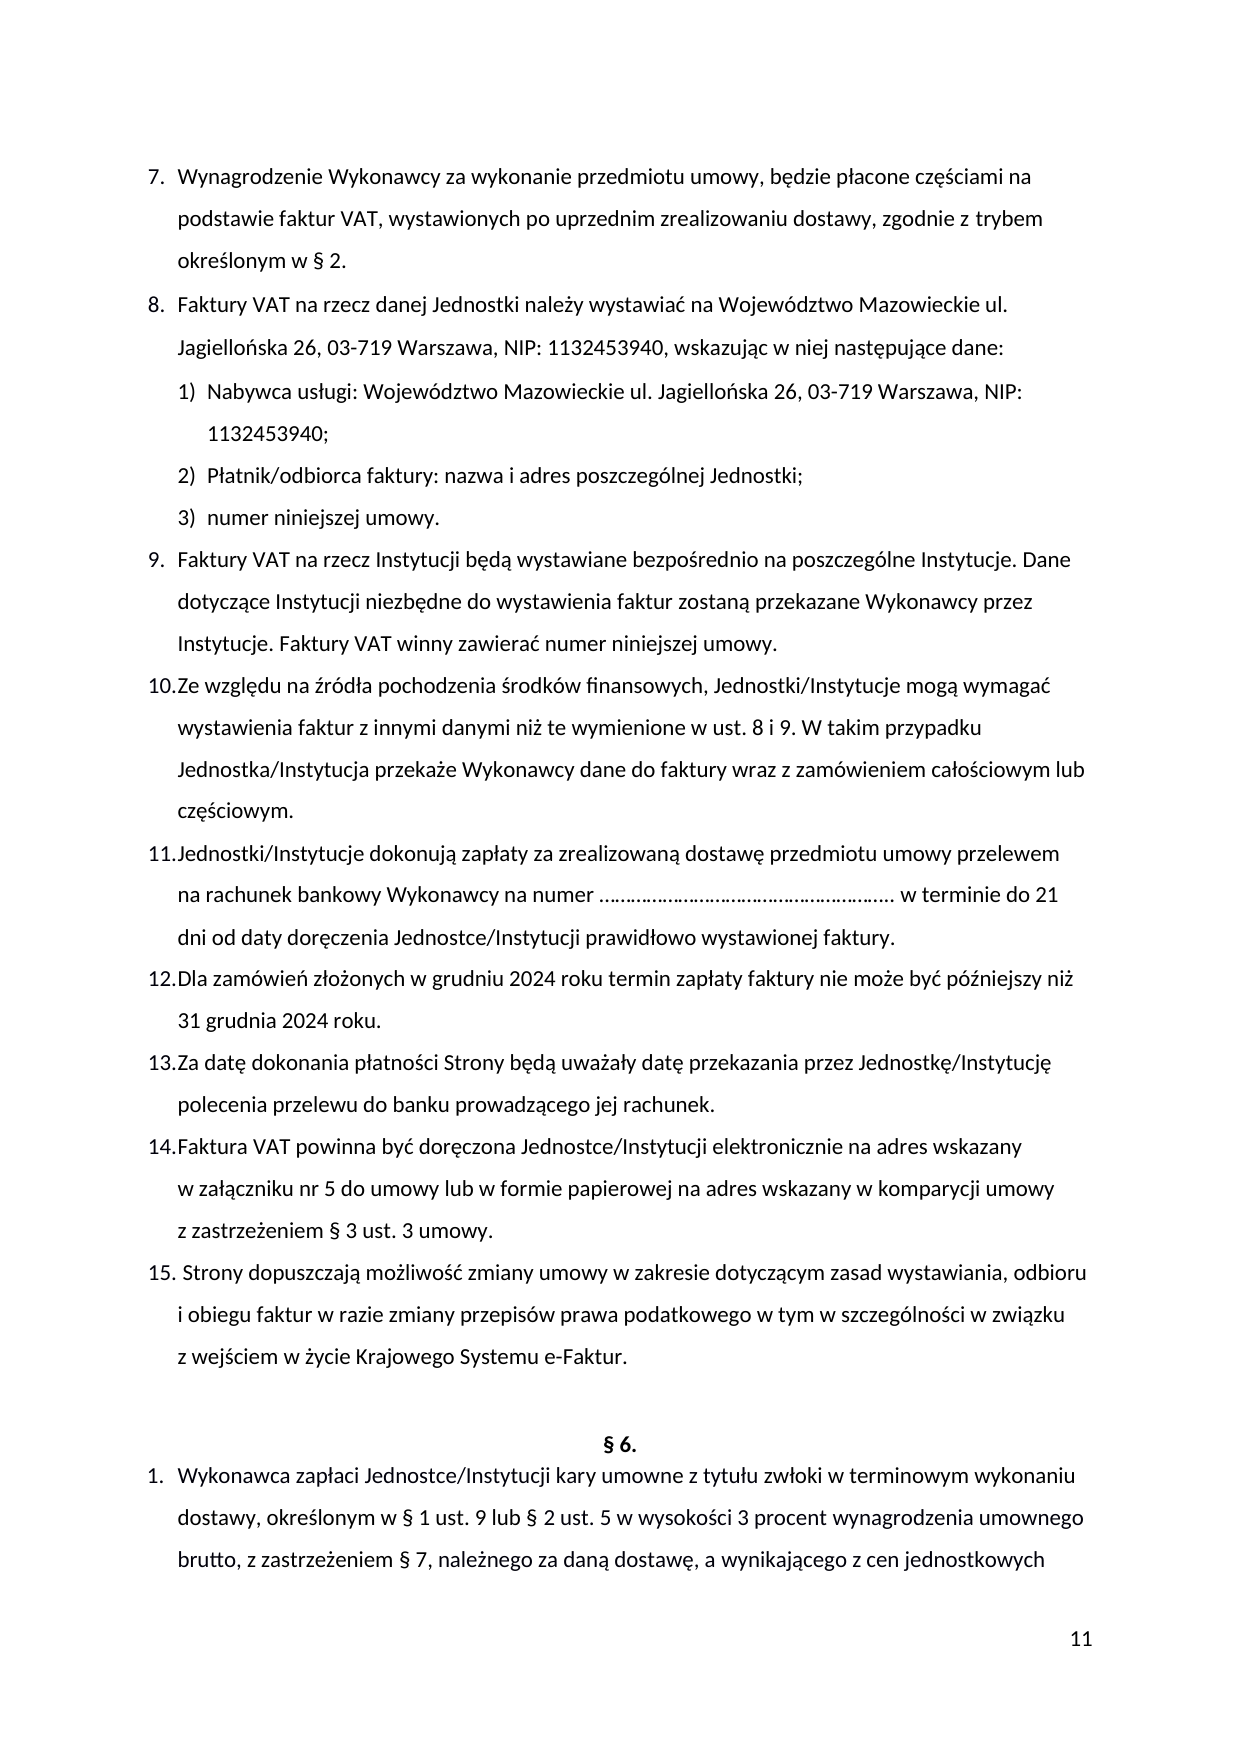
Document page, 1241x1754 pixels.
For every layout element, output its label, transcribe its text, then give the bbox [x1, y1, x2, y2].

subtitle § 6. [148, 1431, 1092, 1458]
list Nabywca usługi: Województwo Mazowieckie ul. Jagiellońska 26, 03-719 Warszawa, NIP: 1132453940; [177, 377, 1092, 447]
list Za datę dokonania płatności Strony będą uważały datę przekazania przez Jednostkę/Instytucję polecenia przelewu do banku prowadzącego jej rachunek. [148, 1048, 1088, 1118]
list numer niniejszej umowy. [177, 503, 1092, 531]
list Płatnik/odbiorca faktury: nazwa i adres poszczególnej Jednostki; [177, 461, 1092, 489]
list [147, 1461, 1089, 1573]
list Ze względu na źródła pochodzenia środków finansowych, Jednostki/Instytucje mogą wymagać wystawienia faktur z innymi danymi niż te wymienione w ust. 8 i 9. W takim przypadku Jednostka/Instytucja przekaże Wykonawcy dane do faktury wraz z zamówieniem całościowym lub częściowym. [148, 671, 1088, 825]
list Strony dopuszczają możliwość zmiany umowy w zakresie dotyczącym zasad wystawiania, odbioru i obiegu faktur w razie zmiany przepisów prawa podatkowego w tym w szczególności w związku z wejściem w życie Krajowego Systemu e-Faktur. [148, 1258, 1088, 1370]
list Faktury VAT na rzecz danej Jednostki należy wystawiać na Województwo Mazowieckie ul. Jagiellońska 26, 03-719 Warszawa, NIP: 1132453940, wskazując w niej następujące dane: [148, 291, 1088, 361]
list Faktura VAT powinna być doręczona Jednostce/Instytucji elektronicznie na adres wskazany w załączniku nr 5 do umowy lub w formie papierowej na adres wskazany w komparycji umowy z zastrzeżeniem § 3 ust. 3 umowy. [148, 1132, 1088, 1244]
list Dla zamówień złożonych w grudniu 2024 roku termin zapłaty faktury nie może być późniejszy niż 31 grudnia 2024 roku. [148, 964, 1088, 1034]
list Jednostki/Instytucje dokonują zapłaty za zrealizowaną dostawę przedmiotu umowy przelewem na rachunek bankowy Wykonawcy na numer ……………………………………………….. w terminie do 21 dni od daty doręczenia Jednostce/Instytucji prawidłowo wystawionej faktury. [148, 839, 1088, 951]
list Wynagrodzenie Wykonawcy za wykonanie przedmiotu umowy, będzie płacone częściami na podstawie faktur VAT, wystawionych po uprzednim zrealizowaniu dostawy, zgodnie z trybem określonym w § 2. [148, 162, 1088, 274]
list Faktury VAT na rzecz Instytucji będą wystawiane bezpośrednio na poszczególne Instytucje. Dane dotyczące Instytucji niezbędne do wystawienia faktur zostaną przekazane Wykonawcy przez Instytucje. Faktury VAT winny zawierać numer niniejszej umowy. [148, 545, 1088, 657]
